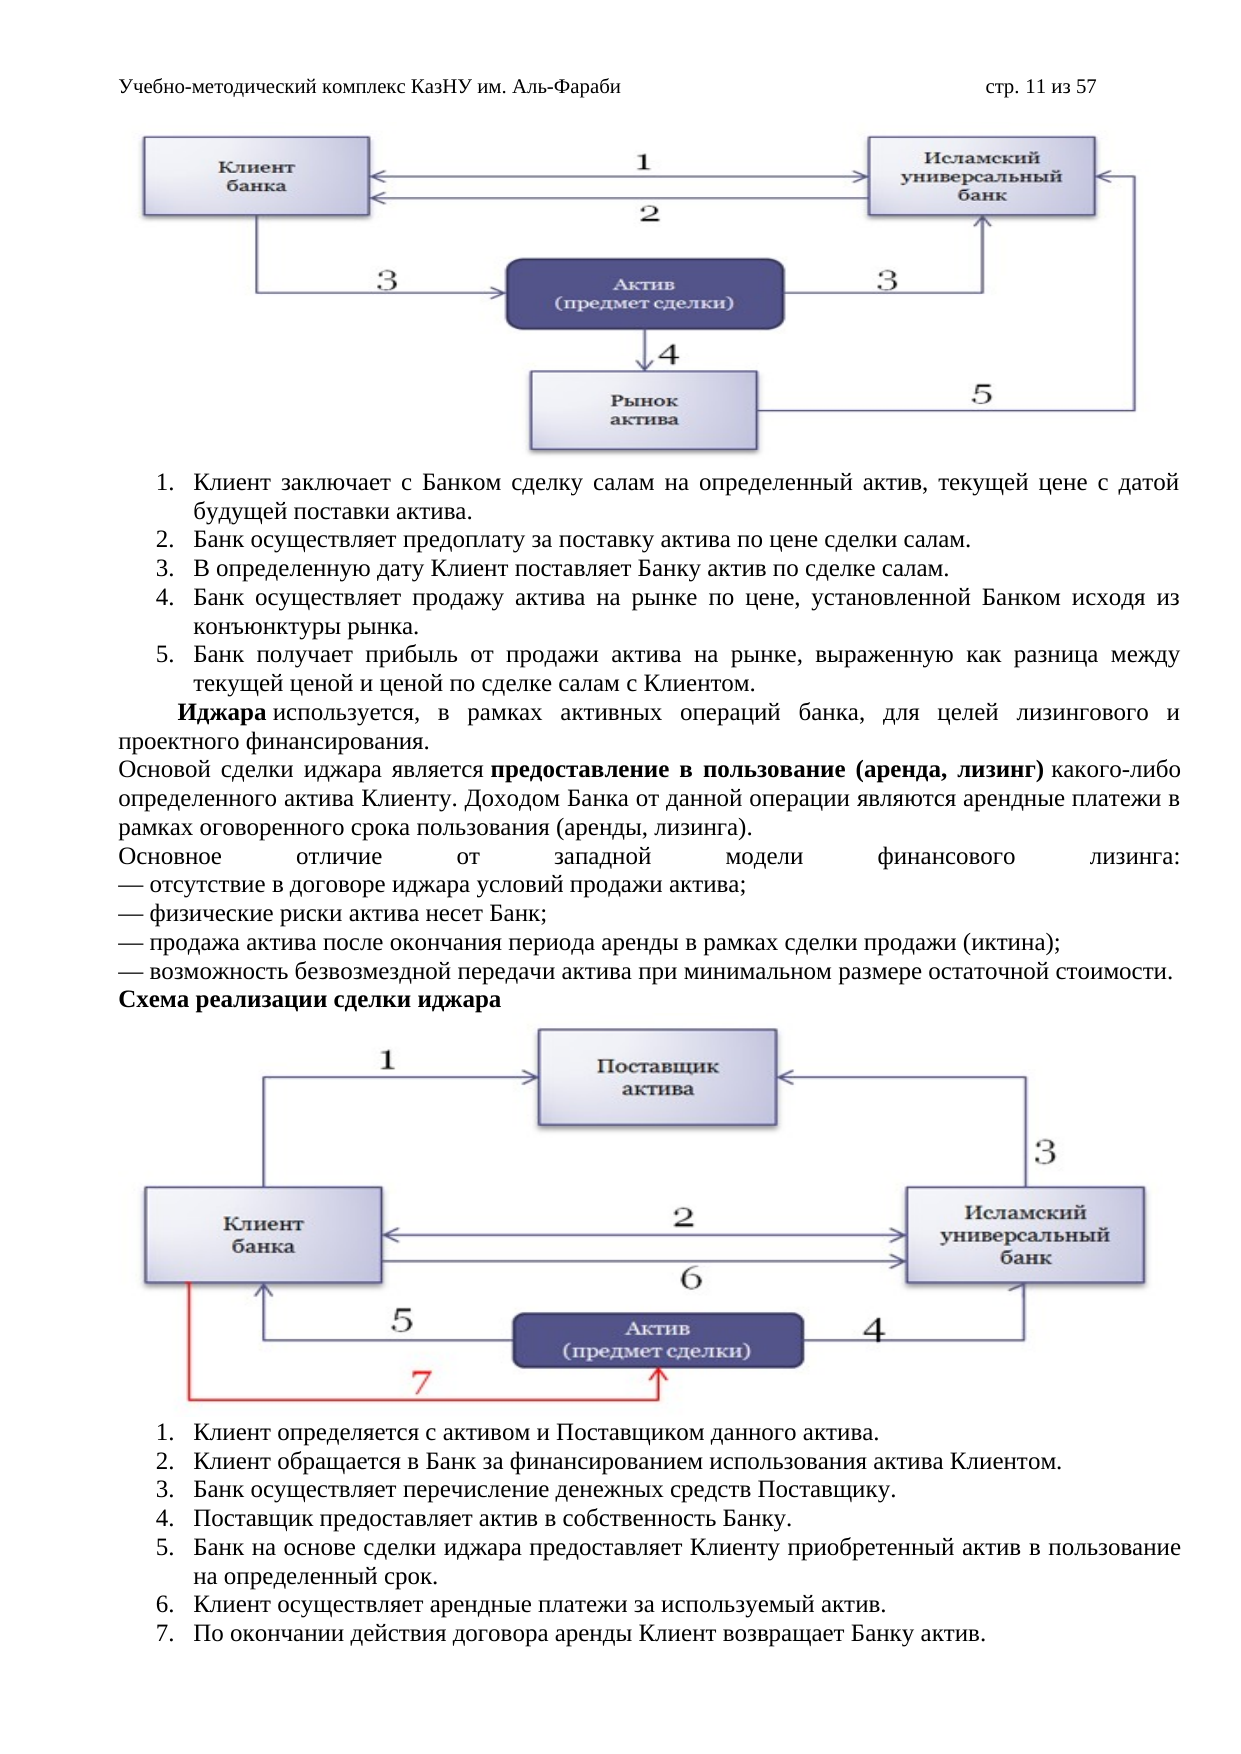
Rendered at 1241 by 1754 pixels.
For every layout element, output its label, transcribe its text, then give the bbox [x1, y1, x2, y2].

text — физические риски актива несет Банк; [118, 898, 1181, 927]
text — продажа актива после окончания периода аренды в рамках сделки продажи (иктина); [118, 927, 1181, 956]
list Клиент обращается в Банк за финансированием использования актива Клиентом. [156, 1446, 1181, 1474]
text Схема реализации сделки иджара [118, 984, 1181, 1013]
list Поставщик предоставляет актив в собственность Банку. [156, 1503, 1181, 1532]
list Клиент заключает с Банком сделку салам на определенный актив, текущей цене с датой будущей поставки актива. [156, 467, 1181, 524]
list В определенную дату Клиент поставляет Банку актив по сделке салам. [156, 553, 1181, 582]
picture [118, 1013, 1177, 1417]
text Иджара используется, в рамках активных операций банка, для целей лизингового и проектного финансирования. [118, 697, 1181, 754]
text — возможность безвозмездной передачи актива при минимальном размере остаточной стоимости. [118, 956, 1181, 984]
list По окончании действия договора аренды Клиент возвращает Банку актив. [156, 1618, 1181, 1647]
list Банк получает прибыль от продажи актива на рынке, выраженную как разница между текущей ценой и ценой по сделке салам с Клиентом. [156, 639, 1181, 697]
picture [118, 122, 1164, 467]
list Банк на основе сделки иджара предоставляет Клиенту приобретенный актив в пользование на определенный срок. [156, 1532, 1181, 1589]
list Клиент определяется с активом и Поставщиком данного актива. [156, 1417, 1181, 1446]
list Банк осуществляет предоплату за поставку актива по цене сделки салам. [156, 524, 1181, 553]
text Основой сделки иджара является предоставление в пользование (аренда, лизинг) какого-либо определенного актива Клиенту. Доходом Банка от данной операции являются арендные платежи в рамках оговоренного срока пользования (аренды, лизинга). [118, 754, 1181, 841]
list Банк осуществляет перечисление денежных средств Поставщику. [156, 1474, 1181, 1503]
list Банк осуществляет продажу актива на рынке по цене, установленной Банком исходя из конъюнктуры рынка. [156, 582, 1181, 639]
list Клиент осуществляет арендные платежи за используемый актив. [156, 1589, 1181, 1618]
text Основное отличие от западной модели финансового лизинга: — отсутствие в договоре иджара условий продажи актива; [118, 841, 1181, 898]
